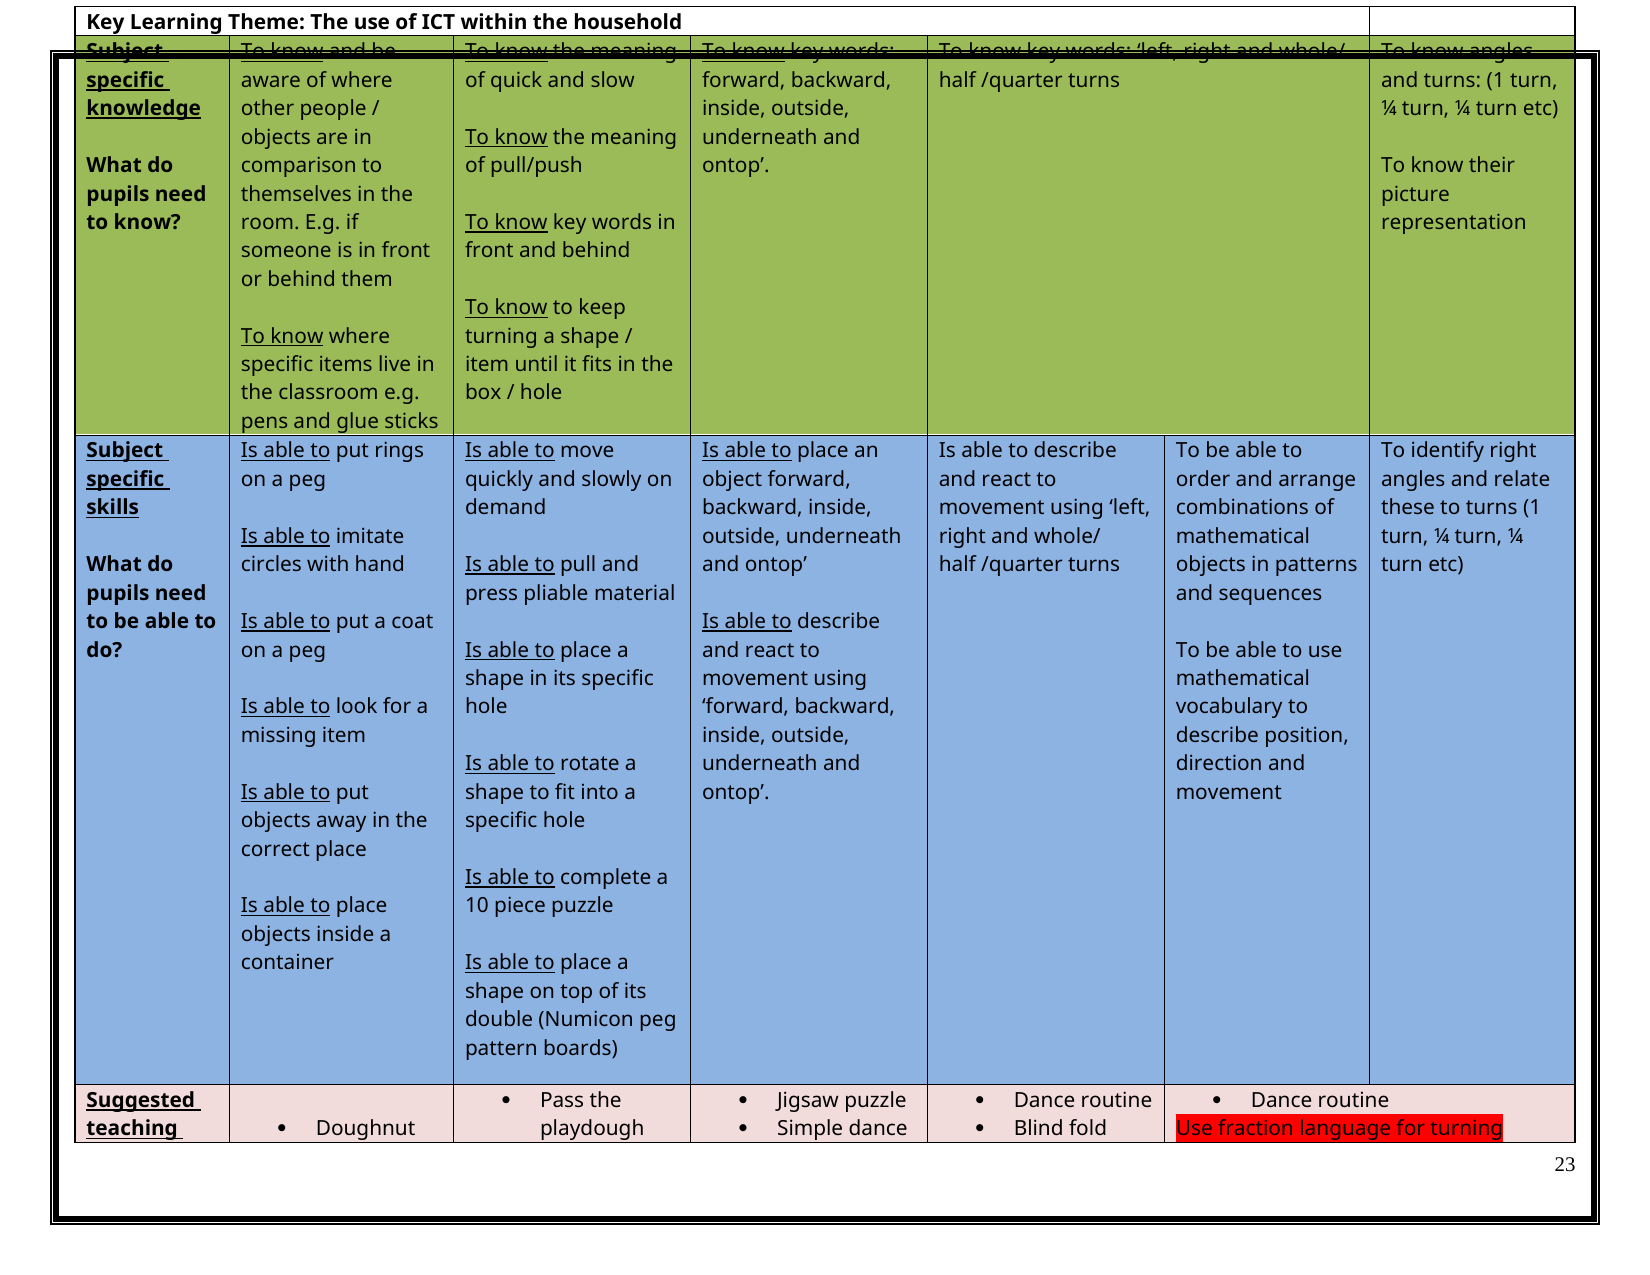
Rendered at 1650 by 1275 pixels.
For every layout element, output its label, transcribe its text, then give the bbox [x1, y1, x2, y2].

table_cell To know the meaning of quick and slow To know the meaning of pull/push To know key words in front and behind To know to keep turning a shape / item until it fits in the box / hole [454, 59, 690, 434]
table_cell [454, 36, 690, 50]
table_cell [928, 1085, 1164, 1142]
table_cell To identify right angles and relate these to turns (1 turn, ¼ turn, ¼ turn etc) [1370, 436, 1574, 1084]
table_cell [454, 1085, 690, 1142]
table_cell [230, 1085, 453, 1142]
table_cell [1165, 1085, 1574, 1142]
table_cell Is able to describe and react to movement using ‘left, right and whole/ half /quarter turns [928, 436, 1164, 1084]
table_cell Is able to put rings on a peg Is able to imitate circles with hand Is able to put a coat on a peg Is able to look for a missing item Is able to put objects away in the correct place Is able to place objects inside a container [230, 436, 453, 1084]
table_cell Is able to move quickly and slowly on demand Is able to pull and press pliable material Is able to place a shape in its specific hole Is able to rotate a shape to fit into a specific hole Is able to complete a 10 piece puzzle Is able to place a shape on top of its double (Numicon peg pattern boards) [454, 436, 690, 1084]
table_cell Subject specific knowledge What do pupils need to know? [76, 59, 229, 434]
table_cell Key Learning Theme: The use of ICT within the household [76, 7, 1369, 35]
table_cell To be able to order and arrange combinations of mathematical objects in patterns and sequences To be able to use mathematical vocabulary to describe position, direction and movement [1165, 436, 1369, 1084]
table_cell To know key words: ‘left, right and whole/ half /quarter turns [928, 36, 1369, 50]
table_cell To know key words: forward, backward, inside, outside, underneath and ontop’. [691, 59, 927, 434]
table_cell To know key words: ‘left, right and whole/ half /quarter turns [928, 59, 1369, 434]
table_cell Subject specific skills What do pupils need to be able to do? [76, 436, 229, 1084]
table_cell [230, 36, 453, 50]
table_cell Is able to place an object forward, backward, inside, outside, underneath and ontop’ Is able to describe and react to movement using ‘forward, backward, inside, outside, underneath and ontop’. [691, 436, 927, 1084]
table_cell To know and be aware of where other people / objects are in comparison to themselves in the room. E.g. if someone is in front or behind them To know where specific items live in the classroom e.g. pens and glue sticks [230, 59, 453, 434]
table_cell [691, 1085, 927, 1142]
table_cell To know angles and turns: (1 turn, ¼ turn, ¼ turn etc) To know their picture representation [1370, 59, 1574, 434]
table_cell [1370, 7, 1574, 35]
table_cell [76, 1085, 229, 1142]
